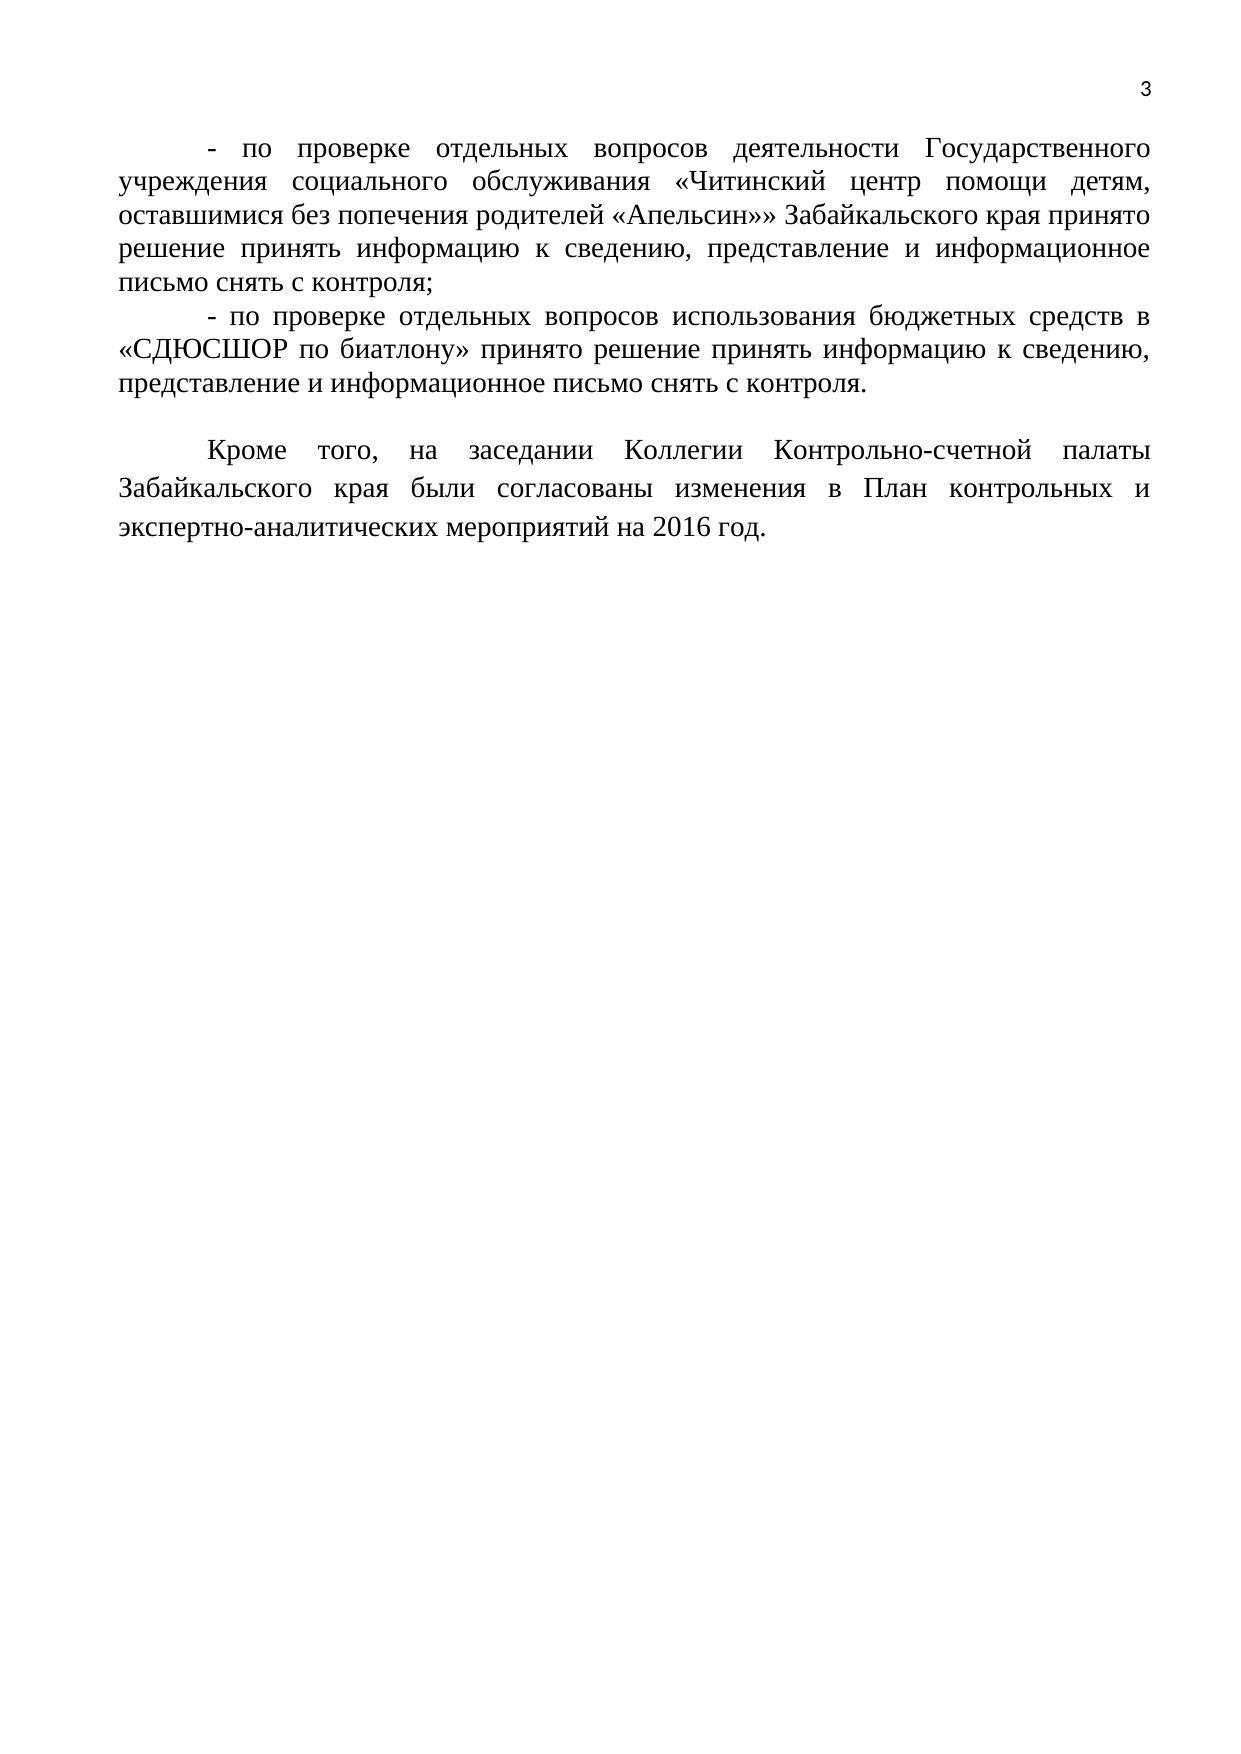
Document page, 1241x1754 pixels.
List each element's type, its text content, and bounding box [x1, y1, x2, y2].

text - по проверке отдельных вопросов использования бюджетных средств в «СДЮСШОР по биатлону» принято решение принять информацию к сведению, представление и информационное письмо снять с контроля. [118, 298, 1152, 398]
text - по проверке отдельных вопросов деятельности Государственного учреждения социального обслуживания «Читинский центр помощи детям, оставшимися без попечения родителей «Апельсин»» Забайкальского края принято решение принять информацию к сведению, представление и информационное письмо снять с контроля; [118, 130, 1152, 298]
text Кроме того, на заседании Коллегии Контрольно-счетной палаты Забайкальского края были согласованы изменения в План контрольных и экспертно-аналитических мероприятий на 2016 год. [118, 432, 1152, 542]
